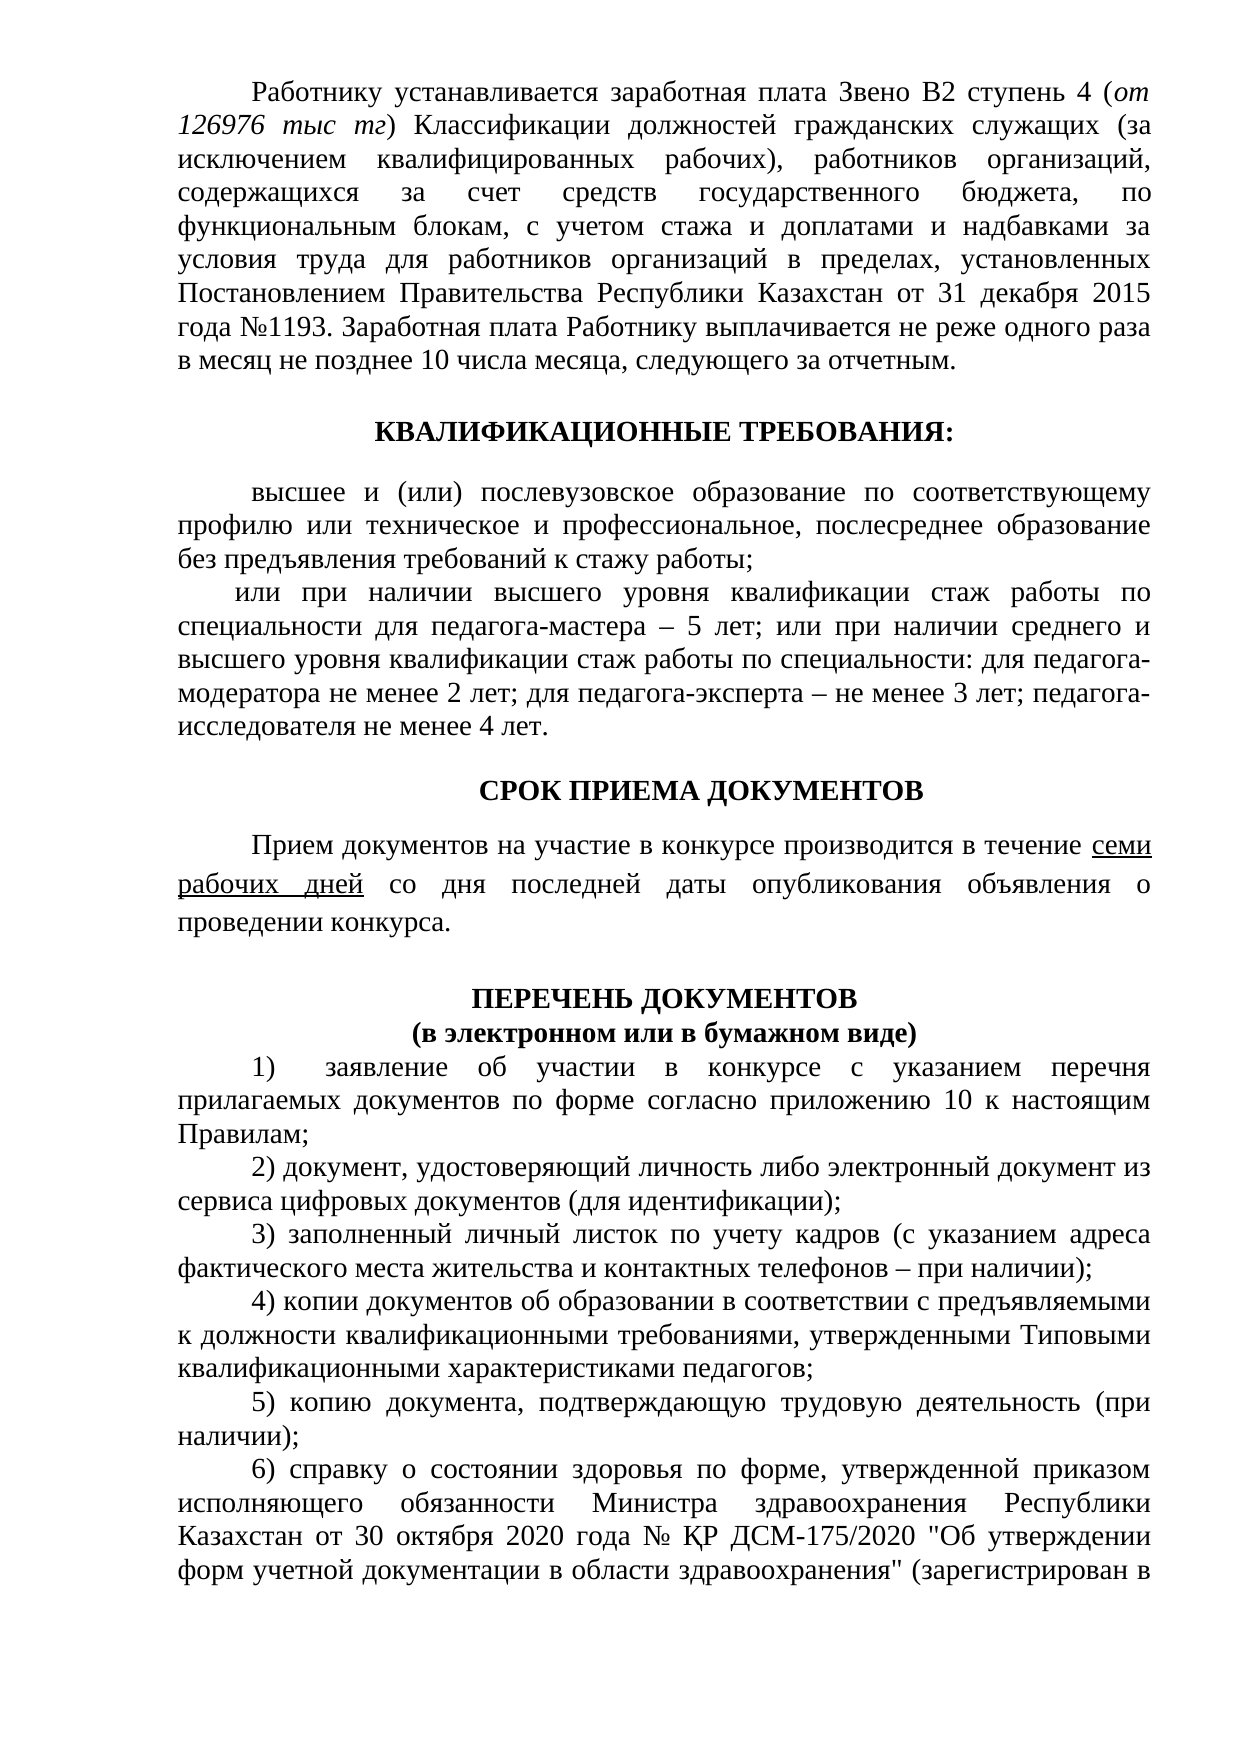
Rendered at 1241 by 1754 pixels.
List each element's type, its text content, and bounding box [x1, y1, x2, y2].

text ПЕРЕЧЕНЬ ДОКУМЕНТОВ [177, 982, 1152, 1015]
text Работнику устанавливается заработная плата Звено В2 ступень 4 (от 126976 тыс тг) Классификации должностей гражданских служащих (за исключением квалифицированных рабочих), работников организаций, содержащихся за счет средств государственного бюджета, по функциональным блокам, с учетом стажа и доплатами и надбавками за условия труда для работников организаций в пределах, установленных Постановлением Правительства Республики Казахстан от 31 декабря 2015 года №1193. Заработная плата Работнику выплачивается не реже одного раза в месяц не позднее 10 числа месяца, следующего за отчетным. [177, 74, 1152, 376]
text КВАЛИФИКАЦИОННЫЕ ТРЕБОВАНИЯ: [177, 414, 1152, 448]
text высшее и (или) послевузовское образование по соответствующему профилю или техническое и профессиональное, послесреднее образование без предъявления требований к стажу работы; [177, 474, 1152, 574]
text 2) документ, удостоверяющий личность либо электронный документ из сервиса цифровых документов (для идентификации); [177, 1149, 1152, 1216]
text 5) копию документа, подтверждающую трудовую деятельность (при наличии); [177, 1384, 1152, 1451]
text (в электронном или в бумажном виде) [177, 1015, 1152, 1049]
text 3) заполненный личный листок по учету кадров (с указанием адреса фактического места жительства и контактных телефонов – при наличии); [177, 1216, 1152, 1283]
text Прием документов на участие в конкурсе производится в течение семи рабочих дней со дня последней даты опубликования объявления о проведении конкурса. [177, 827, 1152, 938]
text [177, 1451, 1152, 1585]
text 4) копии документов об образовании в соответствии с предъявляемыми к должности квалификационными требованиями, утвержденными Типовыми квалификационными характеристиками педагогов; [177, 1283, 1152, 1384]
list заявление об участии в конкурсе с указанием перечня прилагаемых документов по форме согласно приложению 10 к настоящим Правилам; [177, 1049, 1152, 1149]
text СРОК ПРИЕМА ДОКУМЕНТОВ [177, 773, 1152, 807]
text или при наличии высшего уровня квалификации стаж работы по специальности для педагога-мастера – 5 лет; или при наличии среднего и высшего уровня квалификации стаж работы по специальности: для педагога-модератора не менее 2 лет; для педагога-эксперта – не менее 3 лет; педагога-исследователя не менее 4 лет. [177, 574, 1152, 742]
